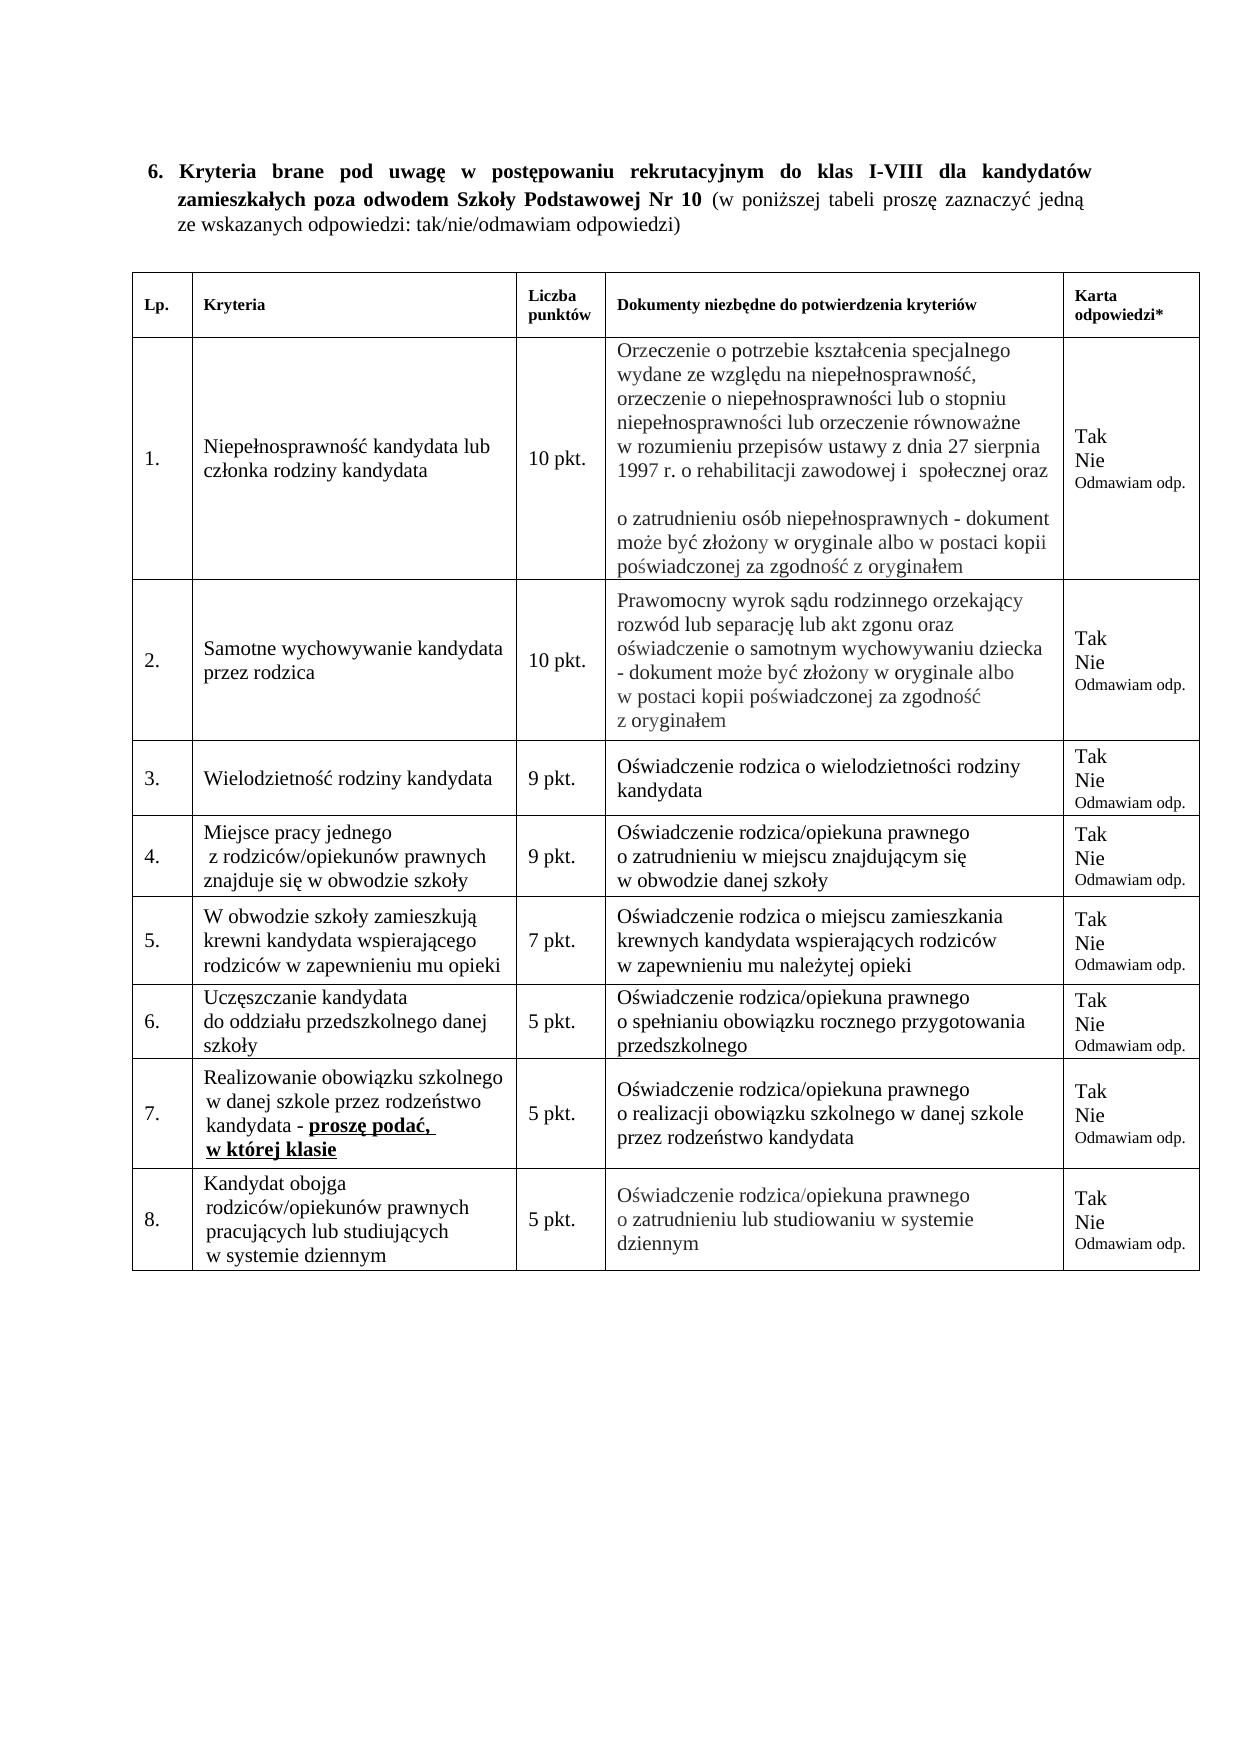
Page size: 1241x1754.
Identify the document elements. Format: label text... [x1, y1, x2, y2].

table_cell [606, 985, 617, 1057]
table_cell 9 pkt. [517, 816, 605, 896]
table_header Kryteria [193, 273, 516, 337]
table_cell Realizowanie obowiązku szkolnego w danej szkole przez rodzeństwo kandydata - proszę podać, w której klasie [193, 1059, 516, 1167]
table_cell Tak Nie Odmawiam odp. [1064, 338, 1199, 578]
table_header Lp. [133, 273, 192, 337]
table_cell Oświadczenie rodzica/opiekuna prawnego o zatrudnieniu lub studiowaniu w systemie dziennym [606, 1169, 1063, 1270]
table_cell Tak Nie Odmawiam odp. [1064, 985, 1199, 1057]
table_cell Kandydat obojga rodziców/opiekunów prawnych pracujących lub studiujących w systemie dziennym [193, 1169, 516, 1270]
table_cell Tak Nie Odmawiam odp. [1064, 816, 1199, 896]
table_cell 7. [133, 1059, 192, 1167]
table_header Dokumenty niezbędne do potwierdzenia kryteriów [606, 273, 1063, 337]
table_cell Tak Nie Odmawiam odp. [1064, 580, 1199, 740]
table_cell 9 pkt. [517, 741, 605, 814]
table_cell 5 pkt. [517, 1169, 605, 1270]
table_cell Niepełnosprawność kandydata lub członka rodziny kandydata [193, 338, 516, 578]
table_cell Oświadczenie rodzica/opiekuna prawnego o realizacji obowiązku szkolnego w danej szkole przez rodzeństwo kandydata [606, 1059, 1063, 1167]
table_cell Samotne wychowywanie kandydata przez rodzica [193, 580, 516, 740]
table_cell Oświadczenie rodzica o miejscu zamieszkania krewnych kandydata wspierających rodziców w zapewnieniu mu należytej opieki [606, 897, 1063, 984]
table_cell Tak Nie Odmawiam odp. [1064, 1059, 1199, 1167]
table_cell Tak Nie Odmawiam odp. [1064, 897, 1199, 984]
table_cell Miejsce pracy jednego z rodziców/opiekunów prawnych znajduje się w obwodzie szkoły [193, 816, 516, 896]
table_cell 5 pkt. [517, 1059, 605, 1167]
table_cell 5 pkt. [517, 985, 605, 1057]
table_cell Oświadczenie rodzica o wielodzietności rodziny kandydata [606, 741, 1063, 814]
table_cell 3. [133, 741, 192, 814]
table_header Liczba punktów [517, 273, 605, 337]
table_cell Wielodzietność rodziny kandydata [193, 741, 516, 814]
table_cell 5. [133, 897, 192, 984]
table_cell Tak Nie Odmawiam odp. [1064, 1169, 1199, 1270]
table_cell 10 pkt. [517, 338, 605, 578]
table_cell 1. [133, 338, 192, 578]
table_cell Uczęszczanie kandydata do oddziału przedszkolnego danej szkoły [193, 985, 516, 1057]
table_cell 8. [133, 1169, 192, 1270]
table_cell 4. [133, 816, 192, 896]
table_cell 10 pkt. [517, 580, 605, 740]
table_cell 7 pkt. [517, 897, 605, 984]
table_cell W obwodzie szkoły zamieszkują krewni kandydata wspierającego rodziców w zapewnieniu mu opieki [193, 897, 516, 984]
table_cell Tak Nie Odmawiam odp. [1064, 741, 1199, 814]
text 6. Kryteria brane pod uwagę w postępowaniu rekrutacyjnym do klas I-VIII dla kandydatów zamieszkałych poza odwodem Szkoły Podstawowej Nr 10 (w poniższej tabeli proszę zaznaczyć jedną ze wskazanych odpowiedzi: tak/nie/odmawiam odpowiedzi) [148, 159, 1093, 236]
table_header Karta odpowiedzi* [1064, 273, 1199, 337]
table_cell 6. [133, 985, 192, 1057]
table_cell Oświadczenie rodzica/opiekuna prawnego o spełnianiu obowiązku rocznego przygotowania przedszkolnego [747, 985, 1063, 1057]
table_cell Orzeczenie o potrzebie kształcenia specjalnego wydane ze względu na niepełnosprawność, orzeczenie o niepełnosprawności lub o stopniu niepełnosprawności lub orzeczenie równoważne w rozumieniu przepisów ustawy z dnia 27 sierpnia 1997 r. o rehabilitacji zawodowej i społecznej oraz o zatrudnieniu osób niepełnosprawnych - dokument może być złożony w oryginale albo w postaci kopii poświadczonej za zgodność z oryginałem [606, 338, 1063, 578]
table_cell 2. [133, 580, 192, 740]
table_cell Oświadczenie rodzica/opiekuna prawnego o zatrudnieniu w miejscu znajdującym się w obwodzie danej szkoły [606, 816, 1063, 896]
table_cell Prawomocny wyrok sądu rodzinnego orzekający rozwód lub separację lub akt zgonu oraz oświadczenie o samotnym wychowywaniu dziecka - dokument może być złożony w oryginale albo w postaci kopii poświadczonej za zgodność z oryginałem [606, 580, 1063, 740]
